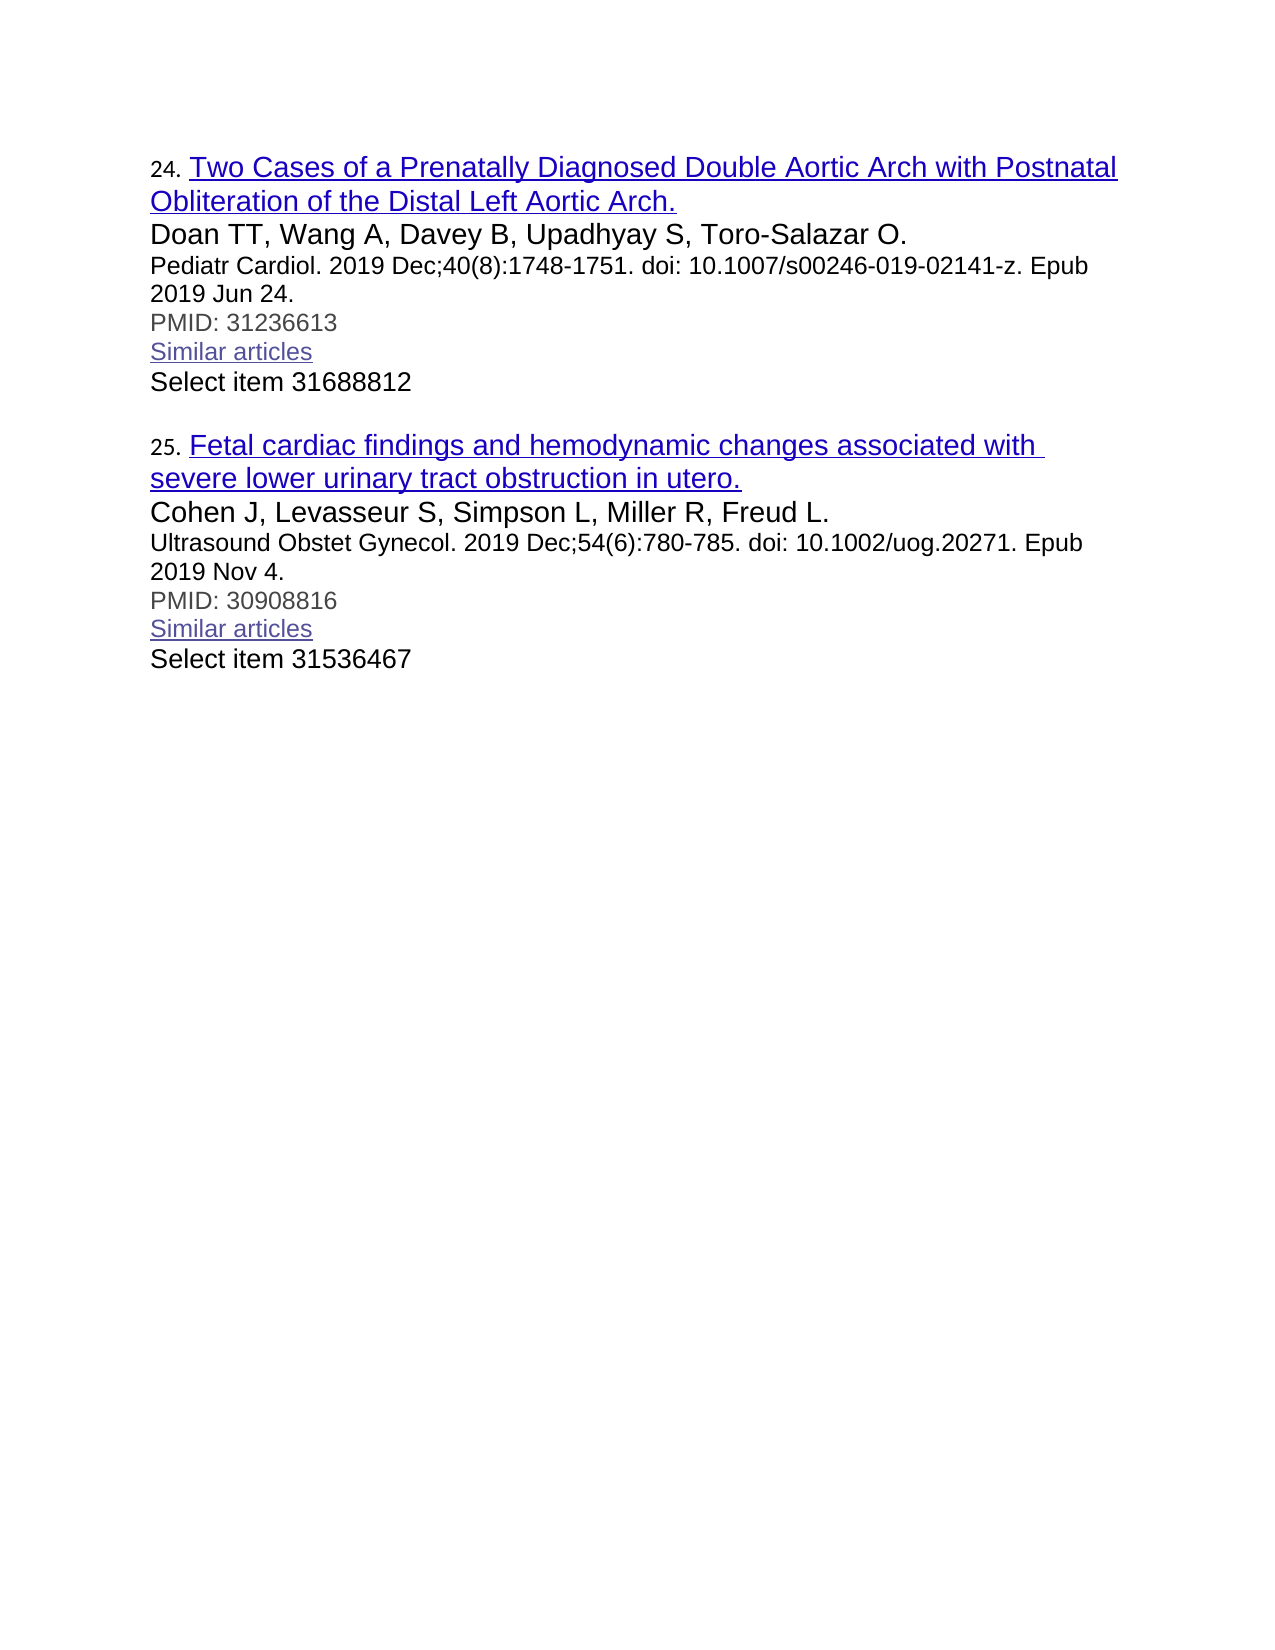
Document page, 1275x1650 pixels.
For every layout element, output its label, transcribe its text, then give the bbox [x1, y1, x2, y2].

text Ultrasound Obstet Gynecol. 2019 Dec;54(6):780-785. doi: 10.1002/uog.20271. Epub 2019 Nov 4. [150, 528, 1125, 586]
text Cohen J, Levasseur S, Simpson L, Miller R, Freud L. [150, 495, 1125, 528]
text Select item 31688812 [150, 366, 1125, 397]
text Select item 31536467 [150, 643, 1125, 674]
text 24. Two Cases of a Prenatally Diagnosed Double Aortic Arch with Postnatal Obliteration of the Distal Left Aortic Arch. [150, 150, 1125, 217]
text PMID: 31236613 [150, 308, 1125, 337]
text Similar articles [150, 614, 1125, 643]
text 25. Fetal cardiac findings and hemodynamic changes associated with severe lower urinary tract obstruction in utero. [150, 427, 1125, 495]
text Similar articles [150, 337, 1125, 366]
text Doan TT, Wang A, Davey B, Upadhyay S, Toro-Salazar O. [150, 217, 1125, 251]
text Pediatr Cardiol. 2019 Dec;40(8):1748-1751. doi: 10.1007/s00246-019-02141-z. Epub 2019 Jun 24. [150, 251, 1125, 308]
text PMID: 30908816 [150, 586, 1125, 614]
